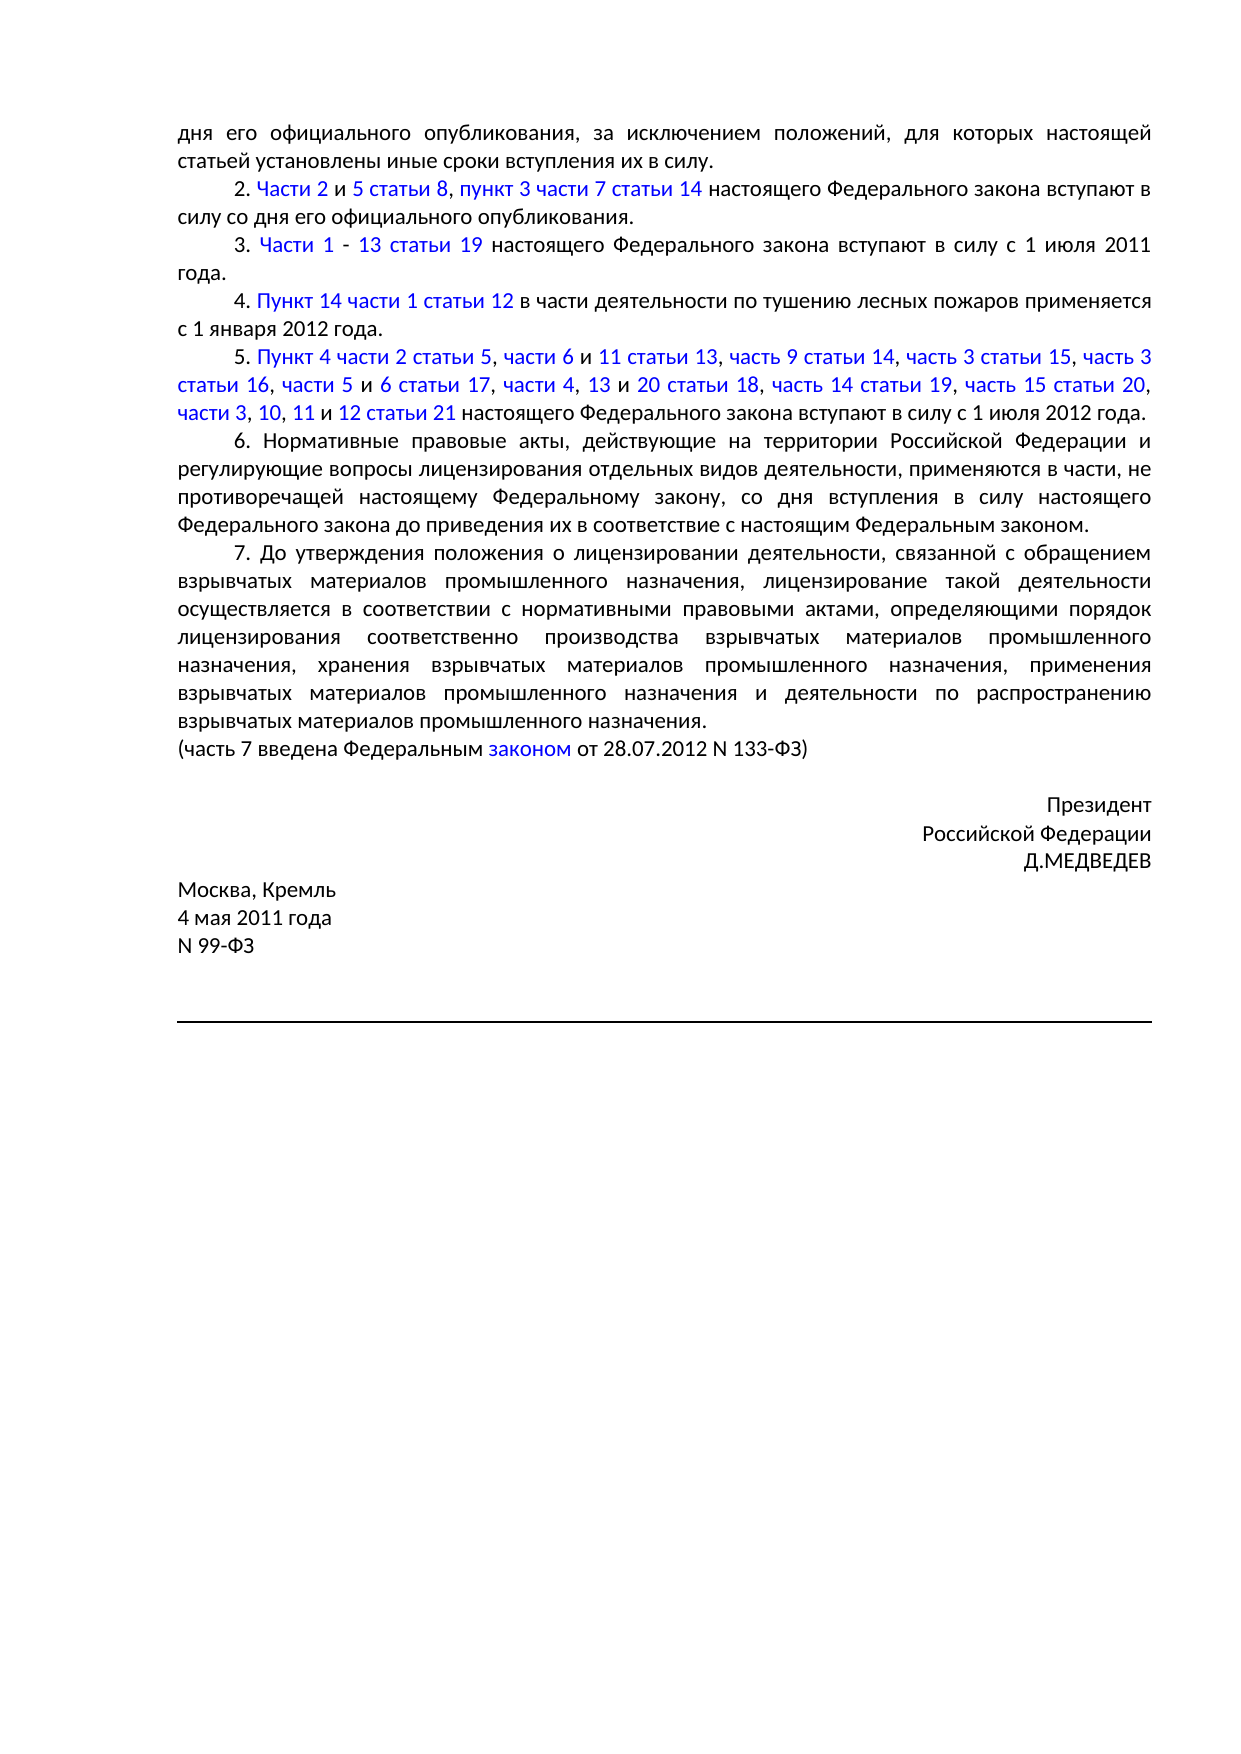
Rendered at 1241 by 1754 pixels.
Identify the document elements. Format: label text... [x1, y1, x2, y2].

text Д.МЕДВЕДЕВ [177, 847, 1152, 875]
text 6. Нормативные правовые акты, действующие на территории Российской Федерации и регулирующие вопросы лицензирования отдельных видов деятельности, применяются в части, не противоречащей настоящему Федеральному закону, со дня вступления в силу настоящего Федерального закона до приведения их в соответствие с настоящим Федеральным законом. [177, 426, 1152, 538]
text N 99-ФЗ [177, 931, 1152, 959]
text 2. Части 2 и 5 статьи 8, пункт 3 части 7 статьи 14 настоящего Федерального закона вступают в силу со дня его официального опубликования. [177, 174, 1152, 230]
text 5. Пункт 4 части 2 статьи 5, части 6 и 11 статьи 13, часть 9 статьи 14, часть 3 статьи 15, часть 3 статьи 16, части 5 и 6 статьи 17, части 4, 13 и 20 статьи 18, часть 14 статьи 19, часть 15 статьи 20, части 3, 10, 11 и 12 статьи 21 настоящего Федерального закона вступают в силу с 1 июля 2012 года. [177, 342, 1152, 426]
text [177, 118, 1152, 174]
text 4 мая 2011 года [177, 903, 1152, 931]
text (часть 7 введена Федеральным законом от 28.07.2012 N 133-ФЗ) [177, 734, 1152, 763]
text Москва, Кремль [177, 875, 1152, 903]
text 3. Части 1 - 13 статьи 19 настоящего Федерального закона вступают в силу с 1 июля 2011 года. [177, 230, 1152, 286]
text 4. Пункт 14 части 1 статьи 12 в части деятельности по тушению лесных пожаров применяется с 1 января 2012 года. [177, 286, 1152, 342]
text Президент [177, 791, 1152, 819]
text 7. До утверждения положения о лицензировании деятельности, связанной с обращением взрывчатых материалов промышленного назначения, лицензирование такой деятельности осуществляется в соответствии с нормативными правовыми актами, определяющими порядок лицензирования соответственно производства взрывчатых материалов промышленного назначения, хранения взрывчатых материалов промышленного назначения, применения взрывчатых материалов промышленного назначения и деятельности по распространению взрывчатых материалов промышленного назначения. [177, 538, 1152, 734]
text Российской Федерации [177, 819, 1152, 847]
